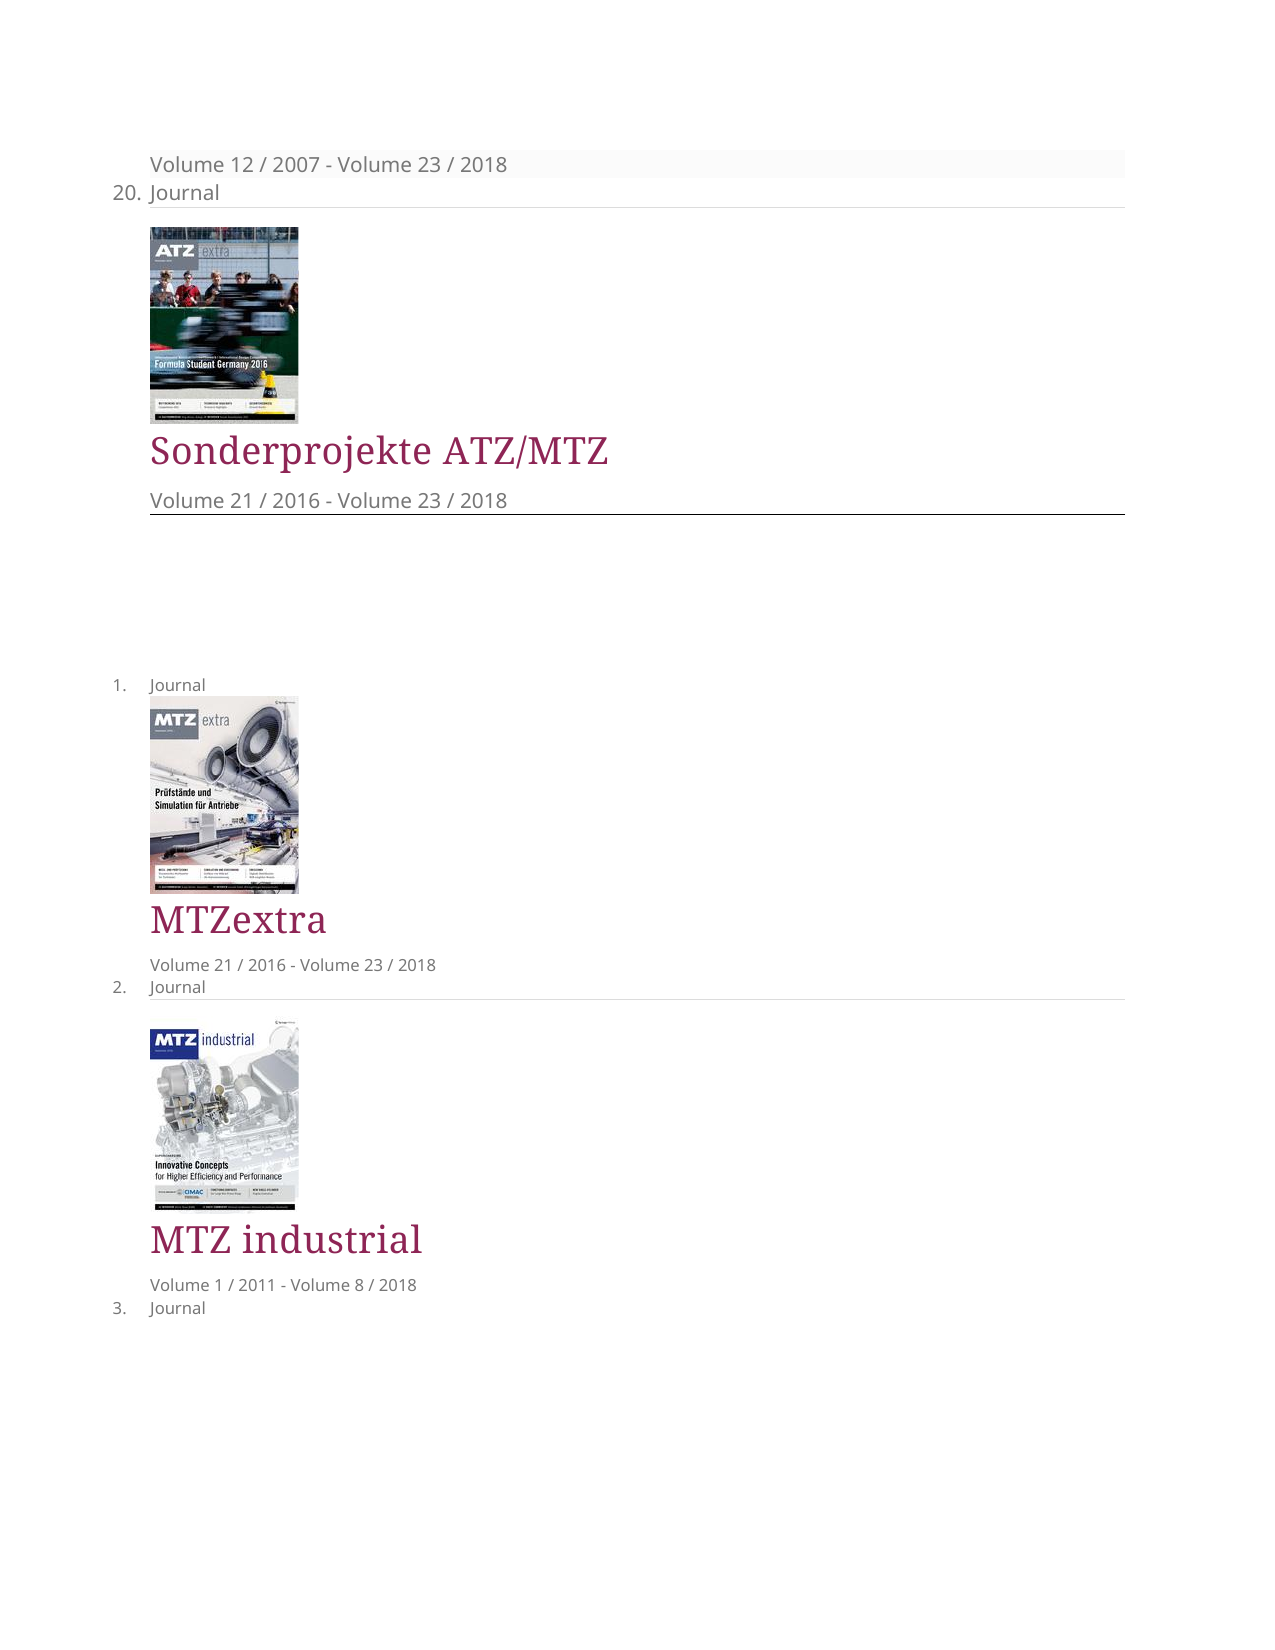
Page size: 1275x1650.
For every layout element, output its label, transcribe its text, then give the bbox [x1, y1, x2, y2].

text Volume 12 / 2007 - Volume 23 / 2018 [150, 150, 1125, 178]
text Volume 21 / 2016 - Volume 23 / 2018 [150, 953, 1125, 976]
text MTZ industrial [150, 1213, 1125, 1264]
list Journal [112, 976, 1125, 999]
text Sonderprojekte ATZ/MTZ [150, 424, 1125, 475]
text MTZextra [150, 893, 1125, 944]
picture [150, 696, 299, 894]
picture [150, 1016, 299, 1214]
picture [150, 227, 299, 424]
list Journal [112, 1296, 1125, 1319]
list Journal [112, 178, 1125, 207]
text Volume 21 / 2016 - Volume 23 / 2018 [150, 486, 1125, 514]
list Journal [112, 673, 1125, 696]
text Volume 1 / 2011 - Volume 8 / 2018 [150, 1274, 1125, 1296]
